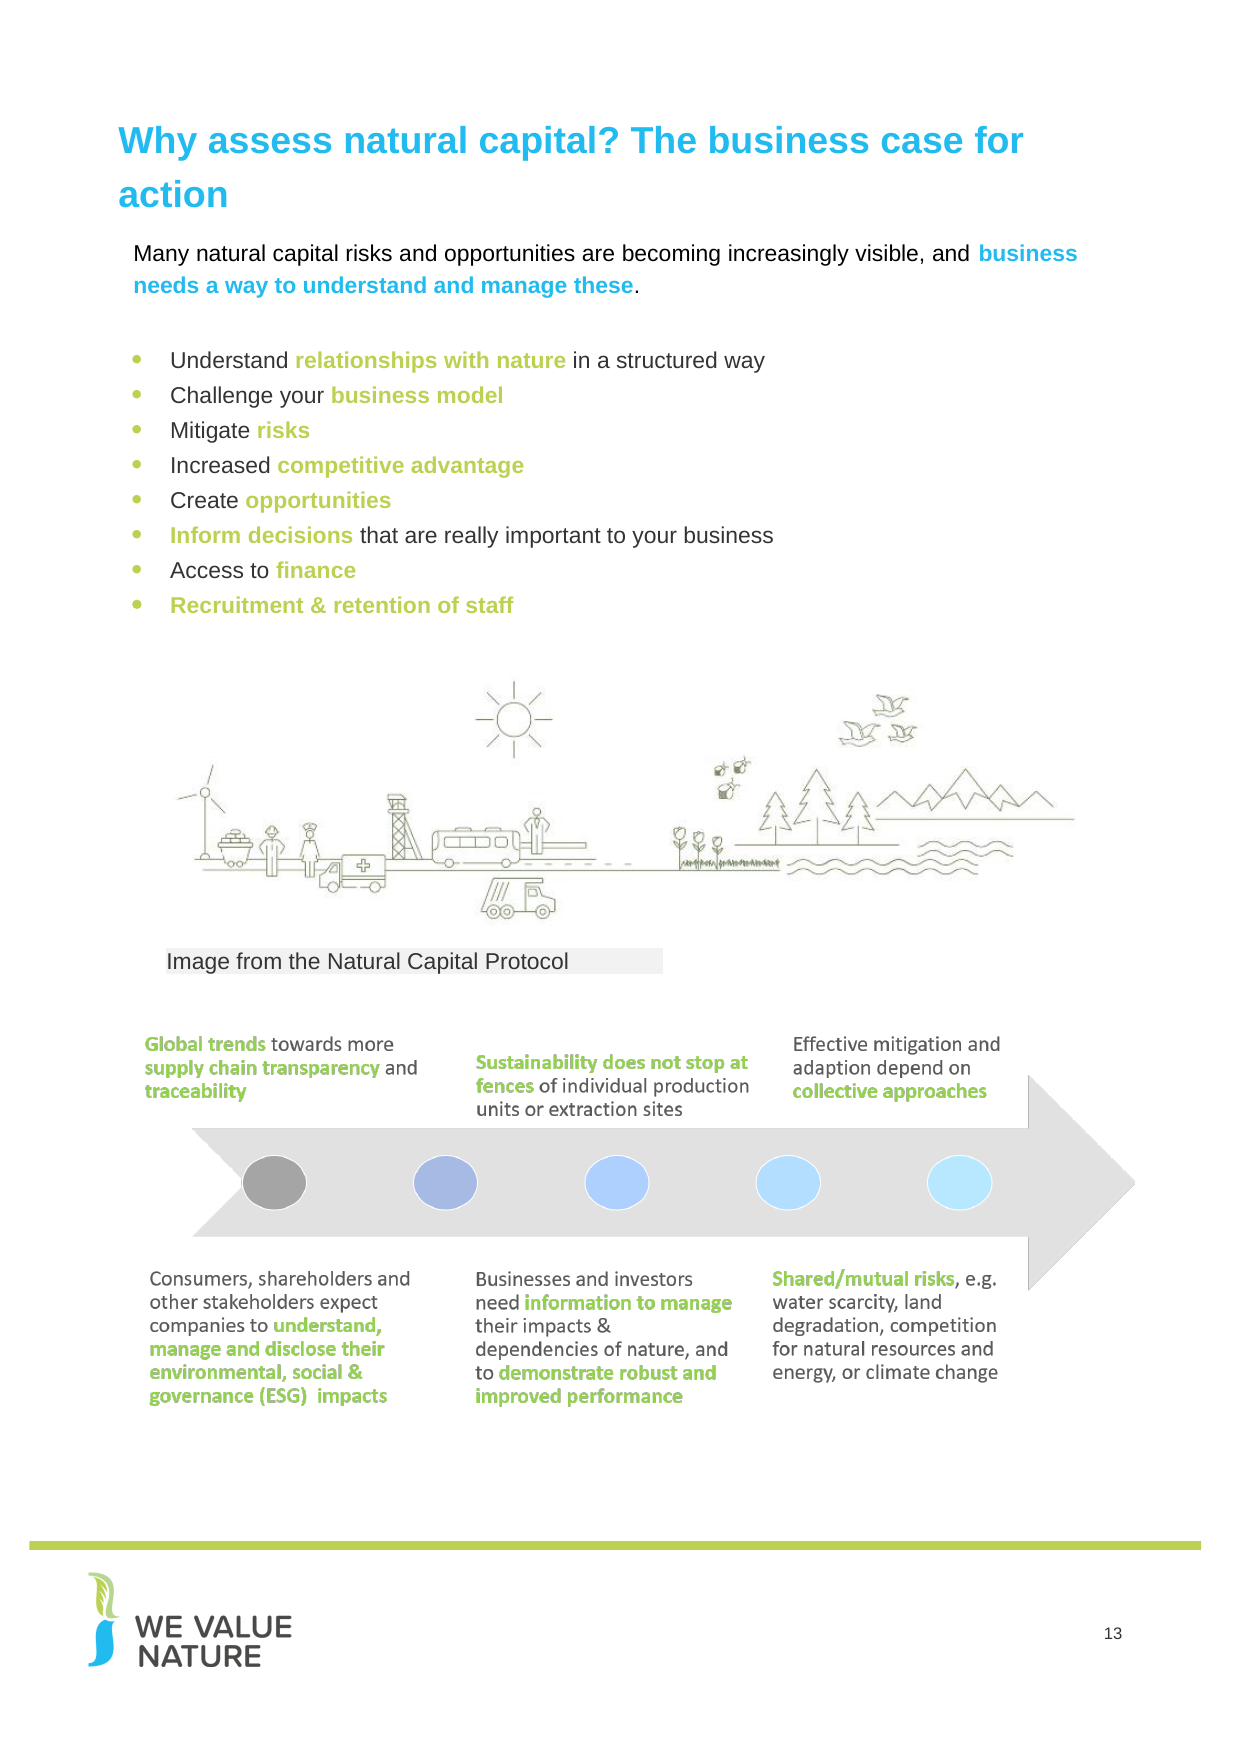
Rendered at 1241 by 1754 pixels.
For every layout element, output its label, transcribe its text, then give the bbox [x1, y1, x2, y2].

picture [157, 669, 1082, 930]
picture [132, 1006, 1135, 1447]
picture [29, 1541, 1202, 1697]
subtitle Why assess natural capital? The business case for action [118, 118, 1122, 215]
